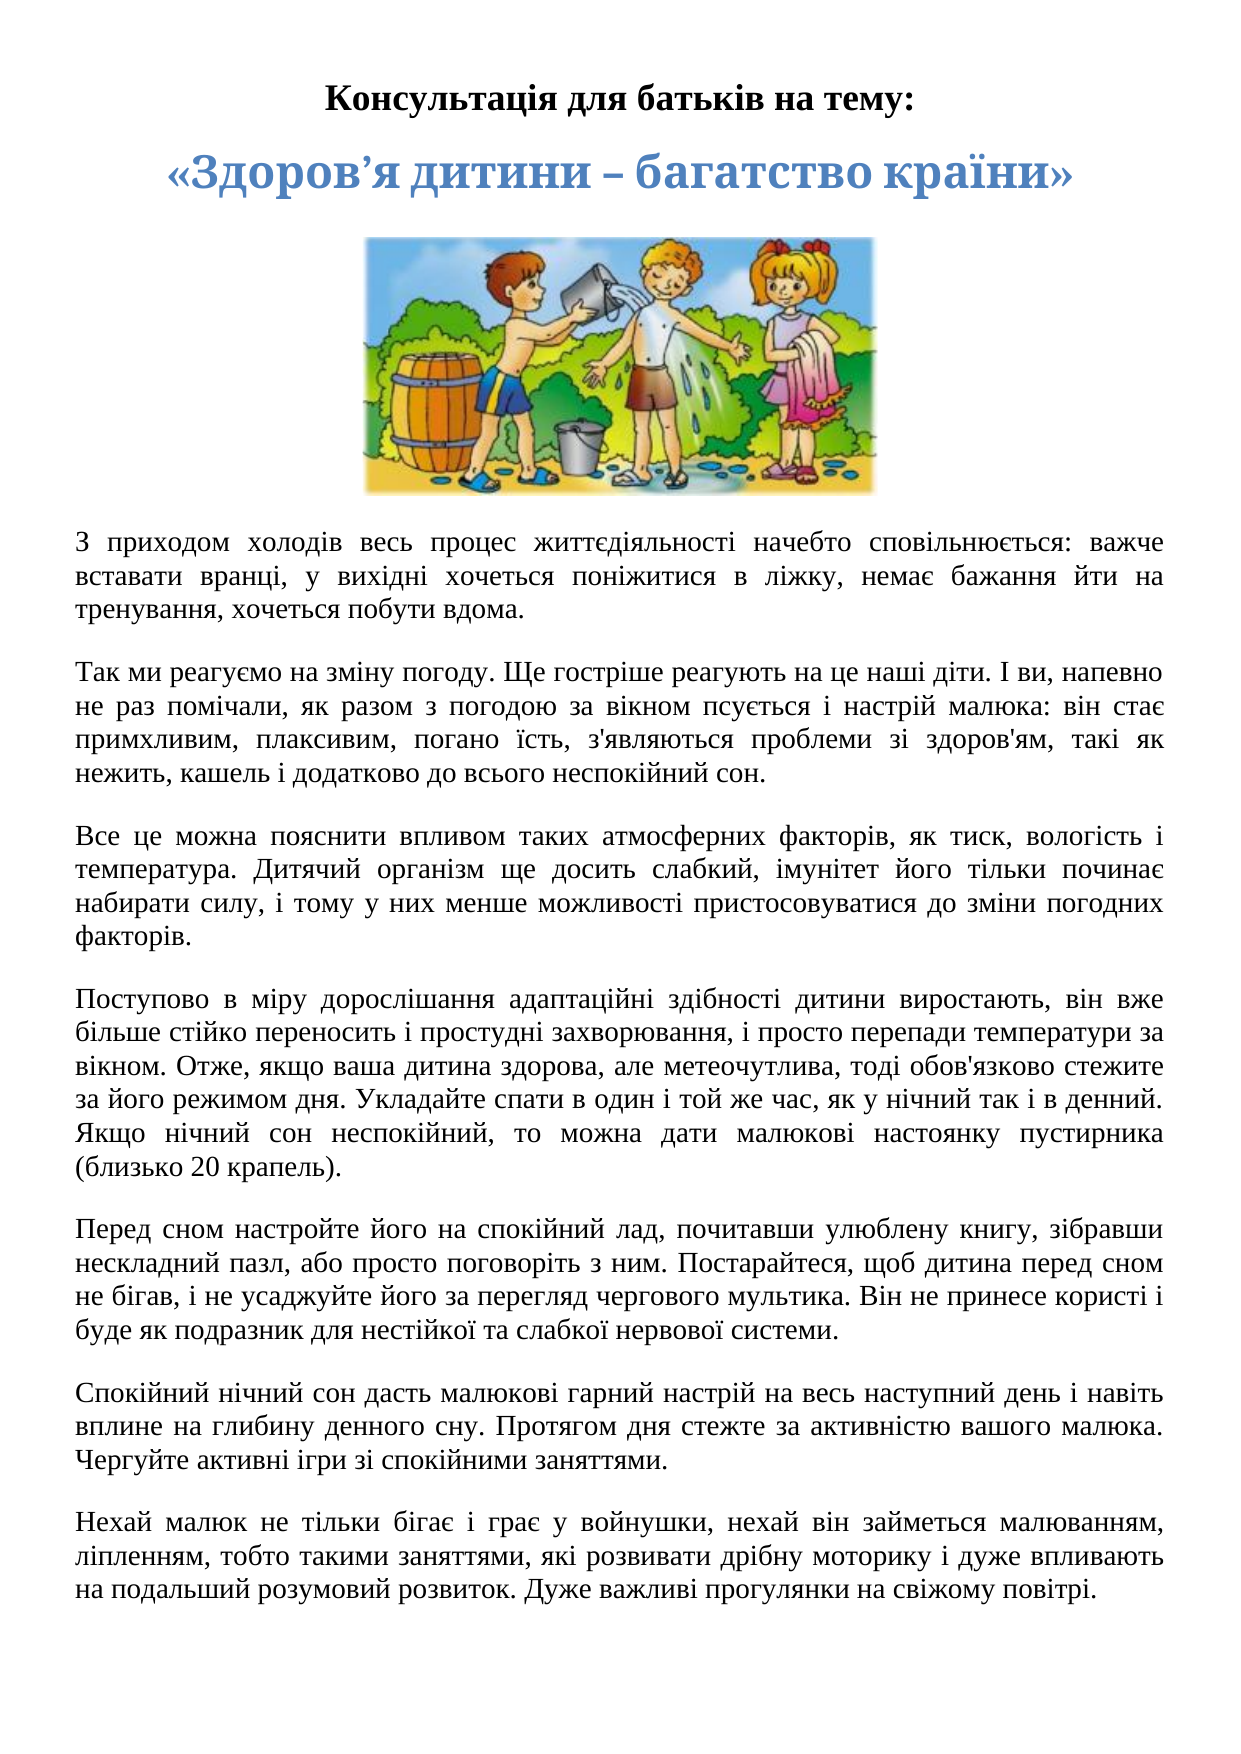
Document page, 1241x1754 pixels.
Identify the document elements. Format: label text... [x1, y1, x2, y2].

text Все це можна пояснити впливом таких атмосферних факторів, як тиск, вологість і температура. Дитячий організм ще досить слабкий, імунітет його тільки починає набирати силу, і тому у них менше можливості пристосовуватися до зміни погодних факторів. [75, 818, 1165, 952]
subtitle «Здоров’я дитини – багатство країни» [75, 147, 1165, 200]
subtitle Консультація для батьків на тему: [75, 75, 1165, 118]
text Поступово в міру дорослішання адаптаційні здібності дитини виростають, він вже більше стійко переносить і простудні захворювання, і просто перепади температури за вікном. Отже, якщо ваша дитина здорова, але метеочутлива, тоді обов'язково стежите за його режимом дня. Укладайте спати в один і той же час, як у нічний так і в денний. Якщо нічний сон неспокійний, то можна дати малюкові настоянку пустирника (близько 20 крапель). [75, 981, 1165, 1182]
picture [362, 237, 878, 496]
text Нехай малюк не тільки бігає і грає у войнушки, нехай він займеться малюванням, ліпленням, тобто такими заняттями, які розвивати дрібну моторику і дуже впливають на подальший розумовий розвиток. Дуже важливі прогулянки на свіжому повітрі. [75, 1504, 1165, 1605]
text Перед сном настройте його на спокійний лад, почитавши улюблену книгу, зібравши нескладний пазл, або просто поговоріть з ним. Постарайтеся, щоб дитина перед сном не бігав, і не усаджуйте його за перегляд чергового мультика. Він не принесе користі і буде як подразник для нестійкої та слабкої нервової системи. [75, 1211, 1165, 1346]
text Спокійний нічний сон дасть малюкові гарний настрій на весь наступний день і навіть вплине на глибину денного сну. Протягом дня стежте за активністю вашого малюка. Чергуйте активні ігри зі спокійними заняттями. [75, 1375, 1165, 1475]
text З приходом холодів весь процес життєдіяльності начебто сповільнюється: важче вставати вранці, у вихідні хочеться поніжитися в ліжку, немає бажання йти на тренування, хочеться побути вдома. [75, 524, 1165, 625]
text Так ми реагуємо на зміну погоду. Ще гостріше реагують на це наші діти. І ви, напевно не раз помічали, як разом з погодою за вікном псується і настрій малюка: він стає примхливим, плаксивим, погано їсть, з'являються проблеми зі здоров'ям, такі як нежить, кашель і додатково до всього неспокійний сон. [75, 654, 1165, 788]
